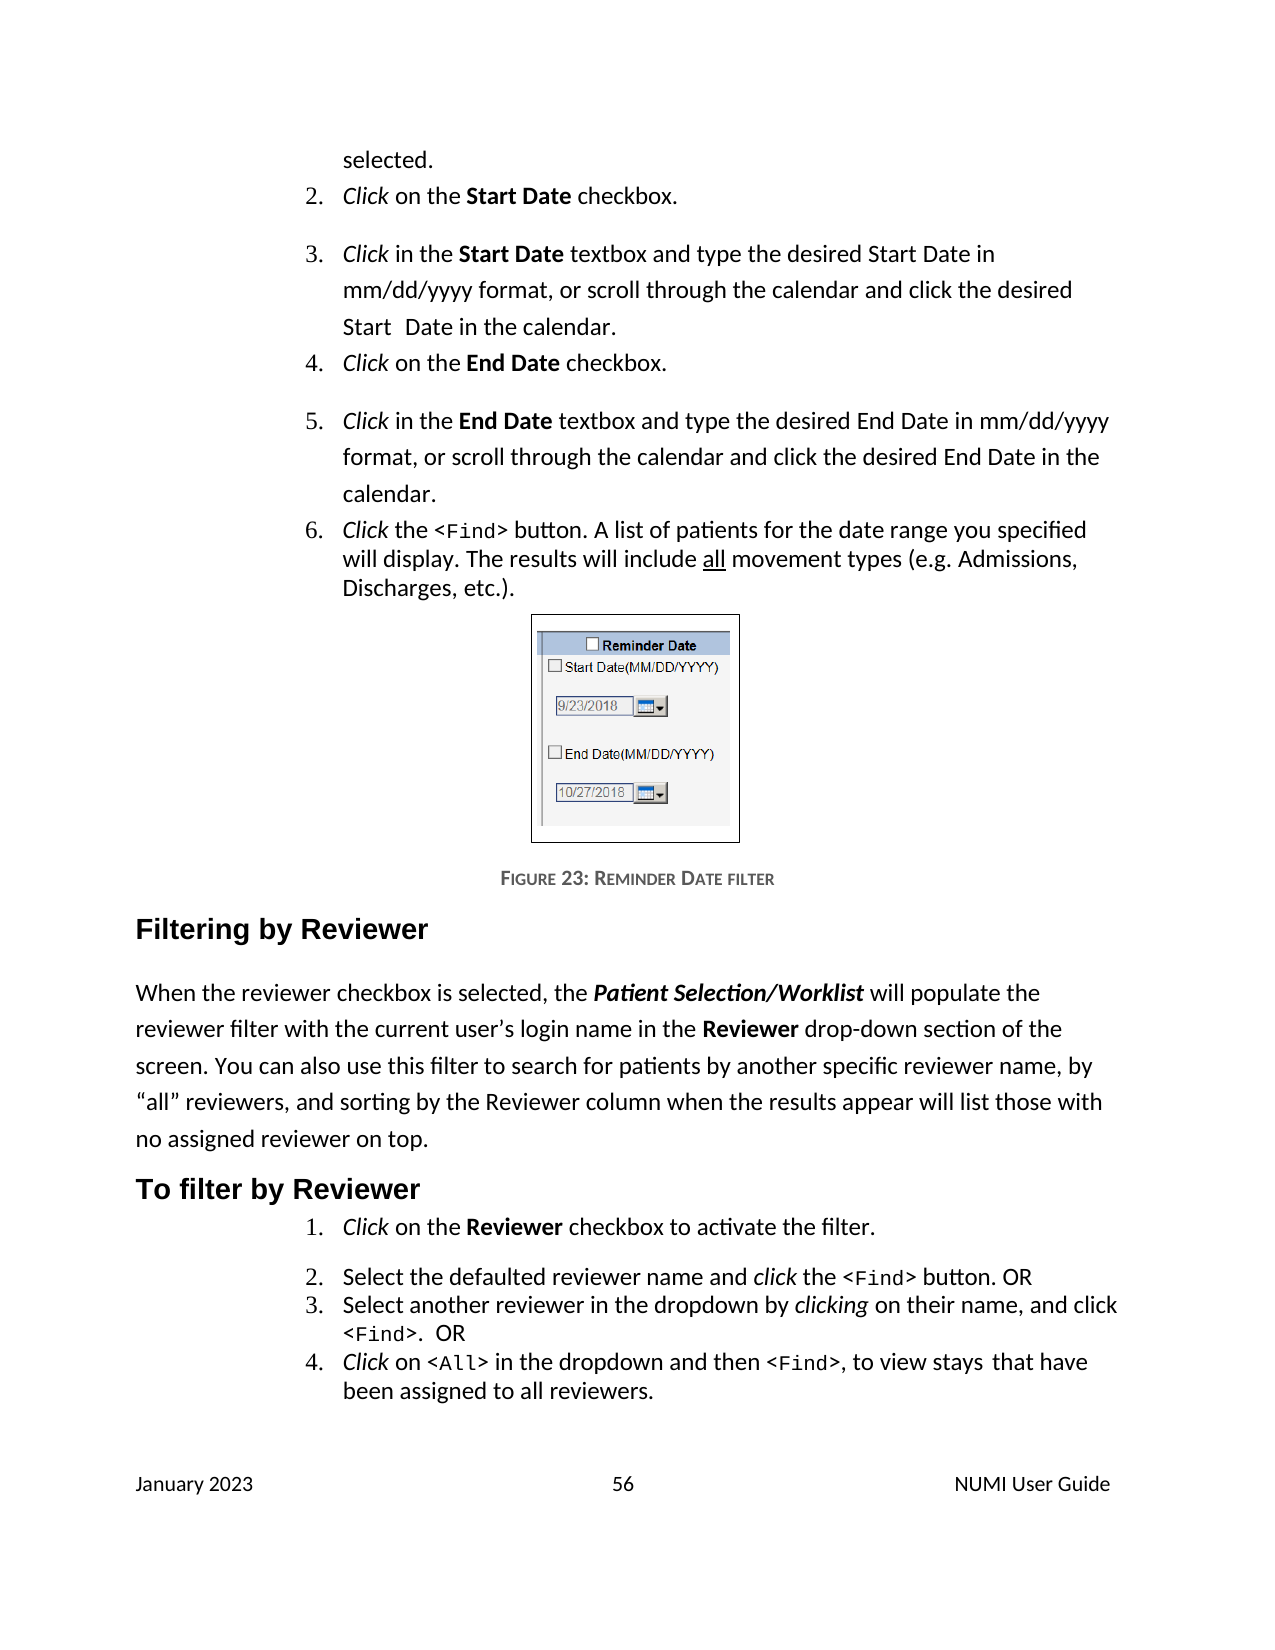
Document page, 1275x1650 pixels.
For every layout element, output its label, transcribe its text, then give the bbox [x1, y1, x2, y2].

list Click in the Start Date textbox and type the desired Start Date in mm/dd/yyyy format, or scroll through the calendar and click the desired Start Date in the calendar. [305, 238, 1124, 341]
list Click on the End Date checkbox. [305, 347, 1139, 378]
list Click on the Reviewer checkbox to activate the filter. [305, 1212, 1139, 1241]
picture [537, 630, 730, 826]
list Select the defaulted reviewer name and click the <Find> button. OR [305, 1262, 1139, 1291]
list Select another reviewer in the dropdown by clicking on their name, and click <Find>. OR [305, 1291, 1139, 1347]
text Figure 23: Reminder Date filter [135, 864, 1139, 891]
list Click the <Find> button. A list of patients for the date range you specified will display. The results will include all movement types (e.g. Admissions, Discharges, etc.). [305, 516, 1114, 602]
list Click on the Start Date checkbox. [305, 180, 1139, 211]
text When the reviewer checkbox is selected, the Patient Selection/Worklist will populate the reviewer filter with the current user’s login name in the Reviewer drop-down section of the screen. You can also use this filter to search for patients by another specific reviewer name, by “all” reviewers, and sorting by the Reviewer column when the results appear will list those with no assigned reviewer on top. [135, 977, 1122, 1153]
list Click in the End Date textbox and type the desired End Date in mm/dd/yyyy format, or scroll through the calendar and click the desired End Date in the calendar. [305, 405, 1123, 508]
subtitle Filtering by Reviewer [135, 912, 1139, 945]
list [305, 144, 1124, 174]
list Click on <All> in the dropdown and then <Find>, to view stays that have been assigned to all reviewers. [305, 1348, 1116, 1406]
subtitle To filter by Reviewer [135, 1172, 1139, 1206]
